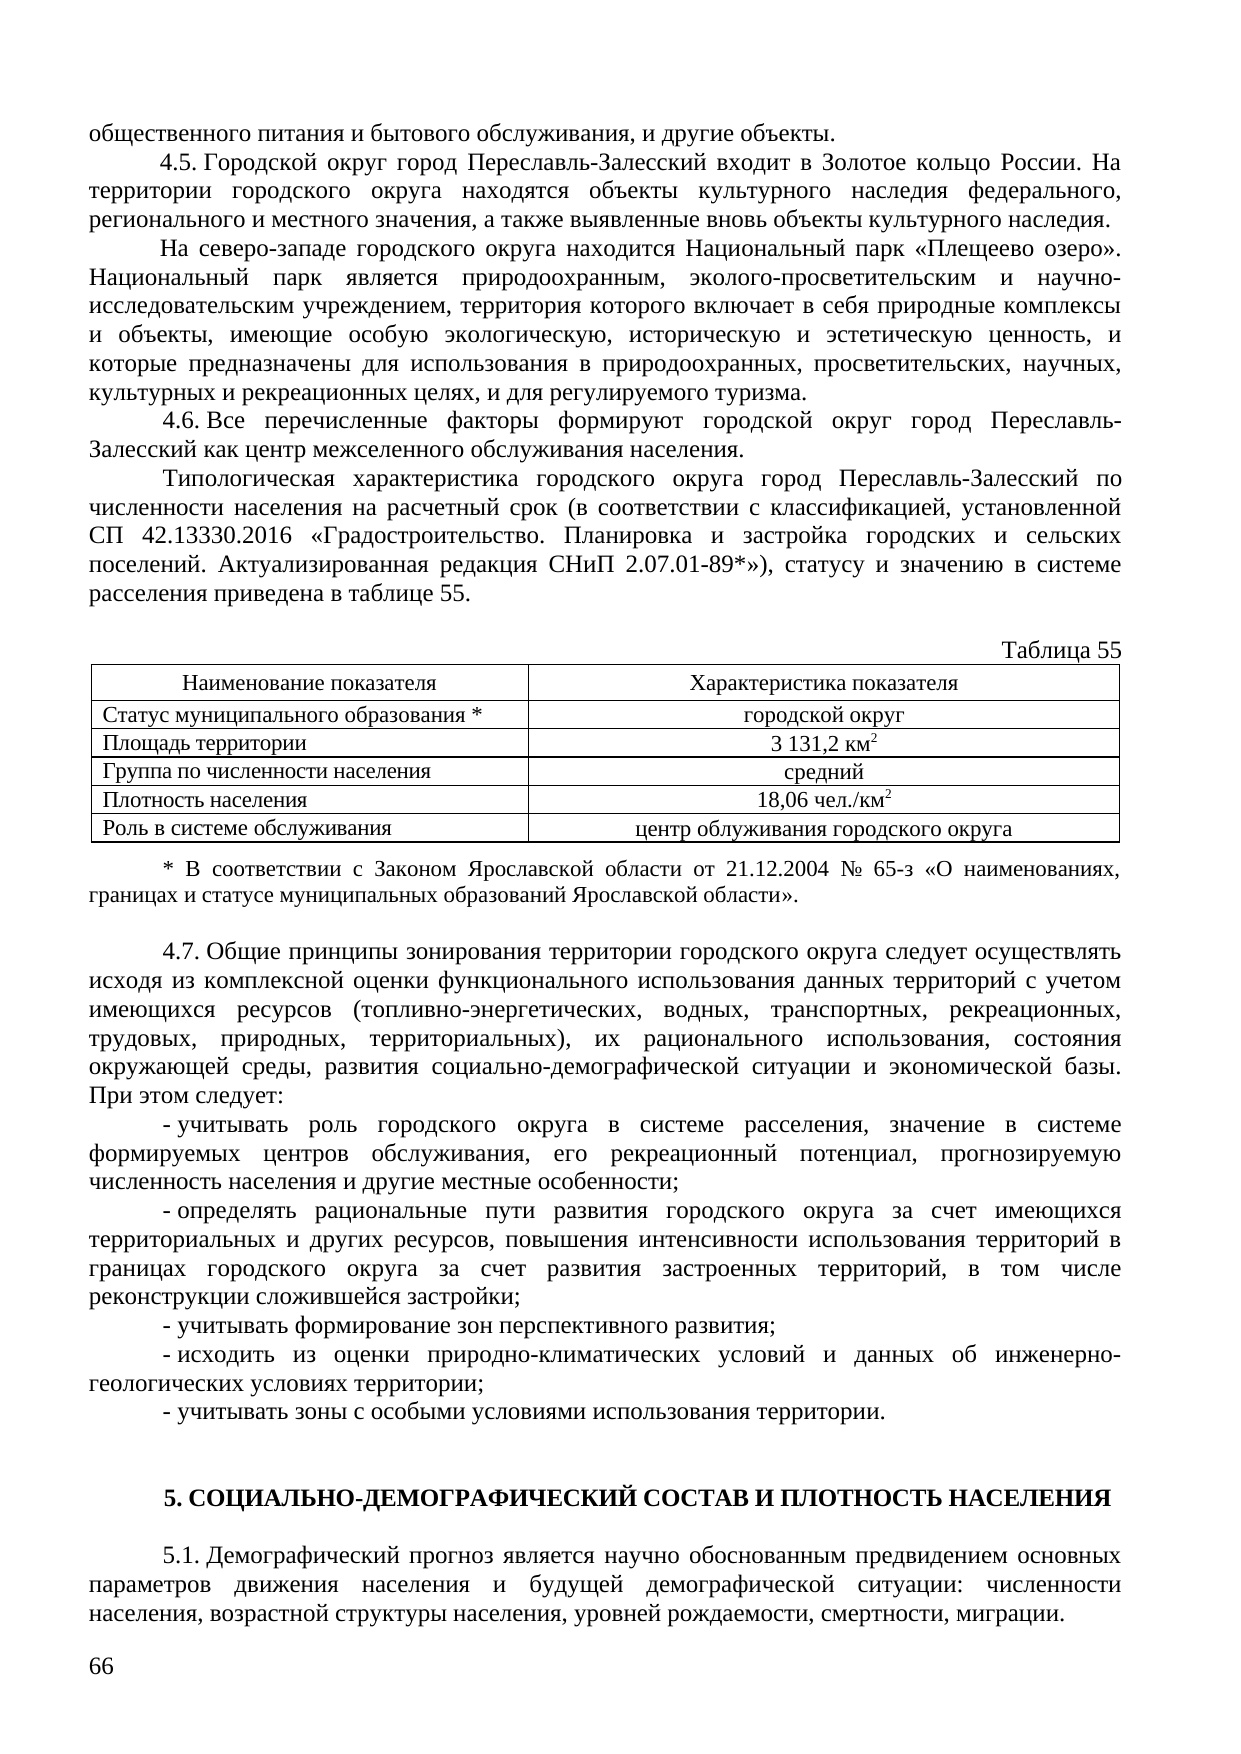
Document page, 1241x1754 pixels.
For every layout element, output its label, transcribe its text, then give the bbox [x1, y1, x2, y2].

text - учитывать зоны с особыми условиями использования территории. [89, 1396, 1122, 1425]
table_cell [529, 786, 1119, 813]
text - учитывать роль городского округа в системе расселения, значение в системе формируемых центров обслуживания, его рекреационный потенциал, прогнозируемую численность населения и другие местные особенности; [89, 1109, 1122, 1195]
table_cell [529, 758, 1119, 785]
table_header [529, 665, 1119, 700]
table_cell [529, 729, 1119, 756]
text - определять рациональные пути развития городского округа за счет имеющихся территориальных и других ресурсов, повышения интенсивности использования территорий в границах городского округа за счет развития застроенных территорий, в том числе реконструкции сложившейся застройки; [89, 1195, 1122, 1310]
text Таблица 55 [89, 636, 1122, 664]
text - учитывать формирование зон перспективного развития; [89, 1310, 1122, 1339]
text Типологическая характеристика городского округа город Переславль-Залесский по численности населения на расчетный срок (в соответствии с классификацией, установленной СП 42.13330.2016 «Градостроительство. Планировка и застройка городских и сельских поселений. Актуализированная редакция СНиП 2.07.01-89*»), статусу и значению в системе расселения приведена в таблице 55. [89, 463, 1122, 607]
text 4.5. Городской округ город Переславль-Залесский входит в Золотое кольцо России. На территории городского округа находятся объекты культурного наследия федерального, регионального и местного значения, а также выявленные вновь объекты культурного наследия. [89, 147, 1122, 233]
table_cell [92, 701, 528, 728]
text 4.7. Общие принципы зонирования территории городского округа следует осуществлять исходя из комплексной оценки функционального использования данных территорий с учетом имеющихся ресурсов (топливно-энергетических, водных, транспортных, рекреационных, трудовых, природных, территориальных), их рационального использования, состояния окружающей среды, развития социально-демографической ситуации и экономической базы. При этом следует: [89, 936, 1122, 1109]
text * В соответствии с Законом Ярославской области от 21.12.2004 № 65-з «О наименованиях, границах и статусе муниципальных образований Ярославской области». [89, 855, 1122, 908]
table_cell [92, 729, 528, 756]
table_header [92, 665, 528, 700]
text 5. СОЦИАЛЬНО-ДЕМОГРАФИЧЕСКИЙ СОСТАВ И ПЛОТНОСТЬ НАСЕЛЕНИЯ [89, 1483, 1122, 1511]
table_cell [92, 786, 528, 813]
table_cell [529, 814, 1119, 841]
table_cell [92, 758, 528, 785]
text - исходить из оценки природно-климатических условий и данных об инженерно-геологических условиях территории; [89, 1339, 1122, 1396]
text 5.1. Демографический прогноз является научно обоснованным предвидением основных параметров движения населения и будущей демографической ситуации: численности населения, возрастной структуры населения, уровней рождаемости, смертности, миграции. [89, 1540, 1122, 1626]
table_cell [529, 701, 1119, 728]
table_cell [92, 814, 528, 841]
text На северо-западе городского округа находится Национальный парк «Плещеево озеро». Национальный парк является природоохранным, эколого-пpосветительским и научно-исследовательским учреждением, территория которого включает в себя природные комплексы и объекты, имеющие особую экологическую, историческую и эстетическую ценность, и которые предназначены для использования в природоохранных, просветительских, научных, культурных и рекреационных целях, и для регулируемого туризма. [89, 233, 1122, 406]
text 4.6. Все перечисленные факторы формируют городской округ город Переславль-Залесский как центр межселенного обслуживания населения. [89, 406, 1122, 463]
